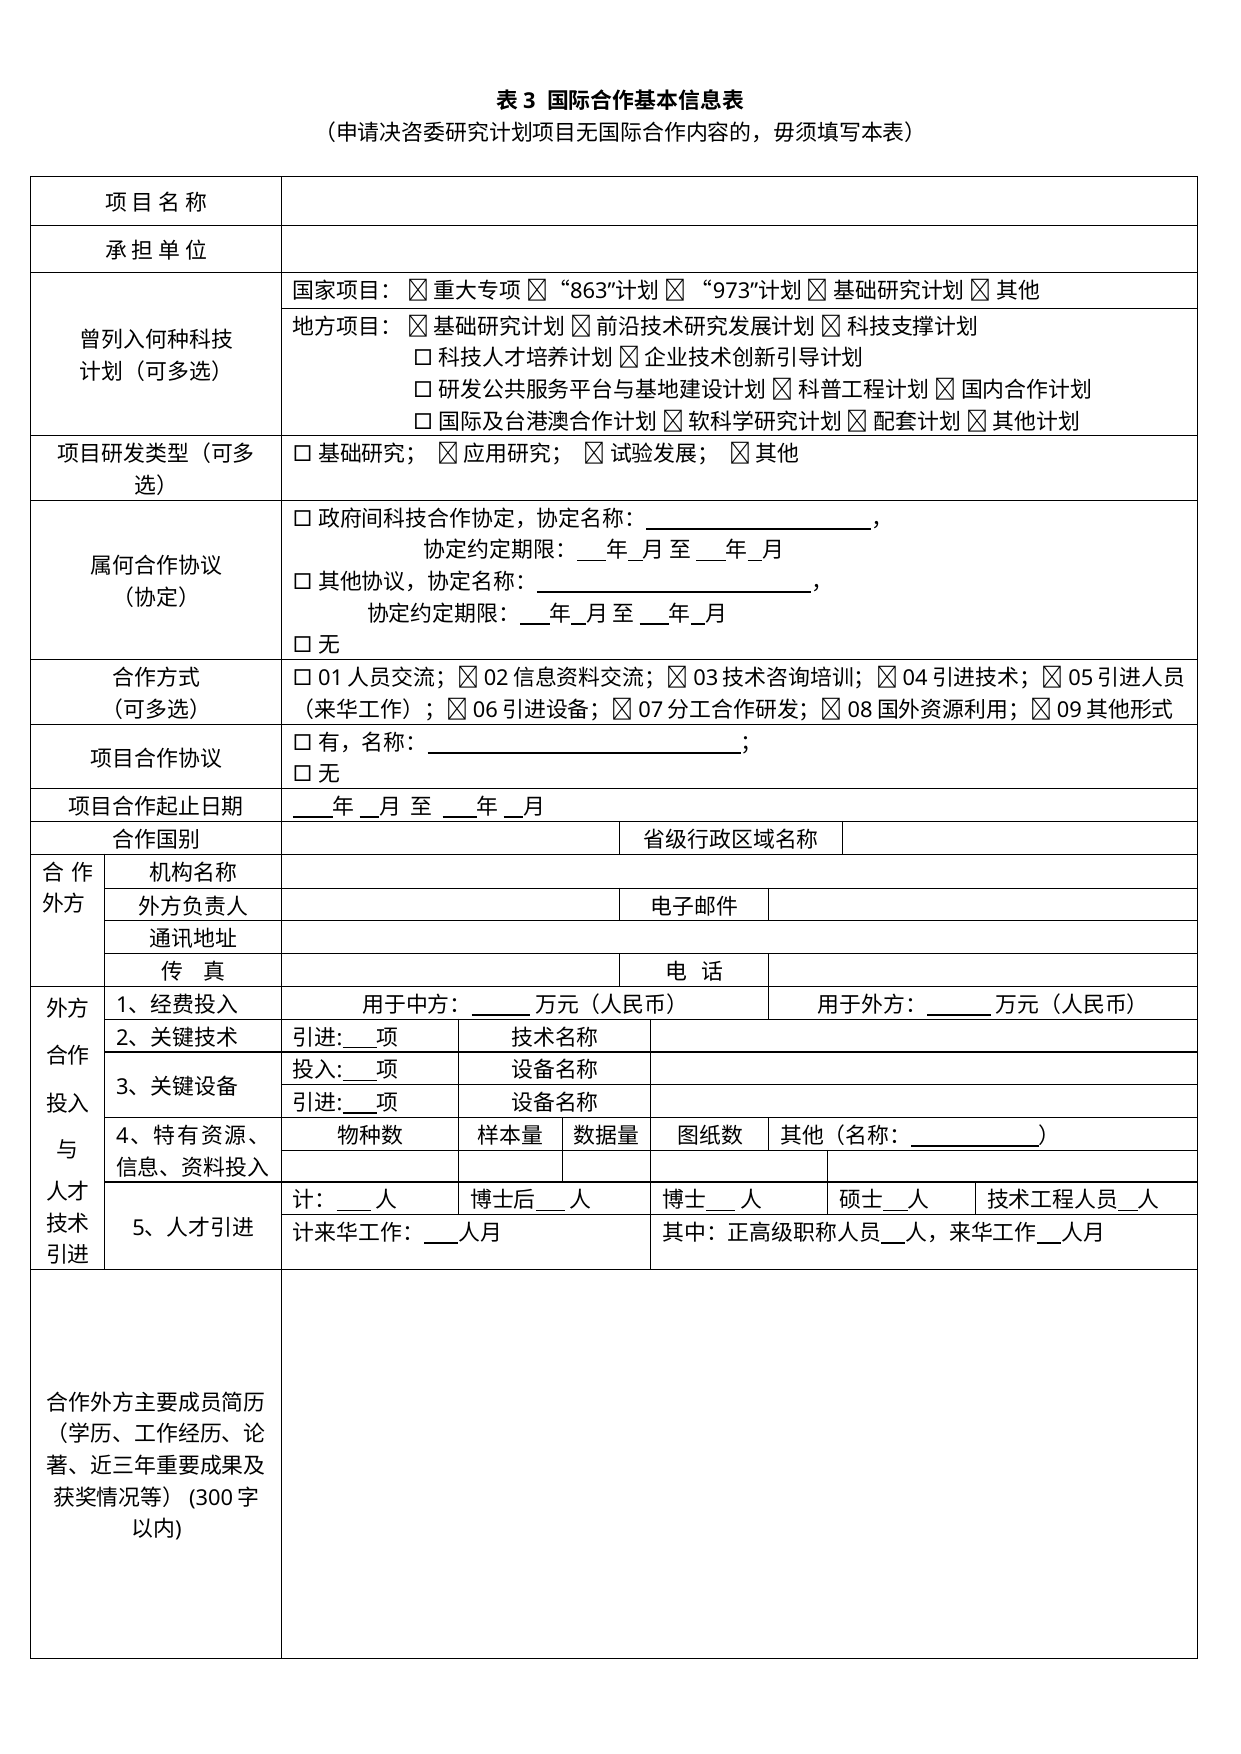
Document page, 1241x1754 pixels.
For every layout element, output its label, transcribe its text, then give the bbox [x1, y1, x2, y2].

table_cell 5、人才引进 [105, 1183, 281, 1269]
table_cell 01人员交流； 02信息资料交流； 03技术咨询培训； 04引进技术； 05引进人员（来华工作）； 06引进设备； 07分工合作研发； 08国外资源利用； 09其他形式 [282, 660, 1197, 724]
table_cell 引进: 项 [282, 1020, 458, 1051]
table_cell 通讯地址 [105, 921, 281, 953]
table_cell 物种数 [282, 1118, 458, 1150]
table_cell 其他（名称： ） [769, 1118, 1197, 1150]
table_cell 政府间科技合作协定，协定名称： ， 协定约定期限： 年 月 至 年 月 其他协议，协定名称： ， 协定约定期限： 年 月 至 年 月 无 [282, 501, 1197, 659]
table_cell 设备名称 [459, 1053, 650, 1084]
table_cell 3、关键设备 [105, 1053, 281, 1117]
table_cell 博士 人 [651, 1183, 827, 1214]
table_cell 1、经费投入 [105, 987, 281, 1018]
table_cell [651, 1151, 827, 1181]
table_cell [769, 954, 1197, 986]
table_cell [563, 1151, 650, 1181]
table_cell 省级行政区域名称 [620, 822, 842, 853]
table_cell 有，名称： ； 无 [282, 725, 1197, 788]
table_cell 其中：正高级职称人员 人，来华工作 人月 [651, 1215, 1197, 1269]
table_cell 曾列入何种科技 计划（可多选） [31, 273, 281, 435]
table_cell 传 真 [105, 954, 281, 986]
table_cell 项目合作协议 [31, 725, 281, 788]
table_cell 项目研发类型（可多选） [31, 436, 281, 500]
table_cell 属何合作协议 （协定） [31, 501, 281, 659]
table_cell [651, 1020, 1197, 1051]
table_cell 投入: 项 [282, 1053, 458, 1084]
table_cell 技术名称 [459, 1020, 650, 1051]
table_cell 机构名称 [105, 855, 281, 888]
table_cell 博士后 人 [459, 1183, 650, 1214]
table_cell [843, 822, 1197, 853]
table_cell 用于外方： 万元（人民币） [769, 987, 1197, 1018]
table_cell 承 担 单 位 [31, 226, 281, 272]
text 表3 国际合作基本信息表 [75, 83, 1165, 115]
table_cell [282, 889, 619, 920]
table_cell 项目合作起止日期 [31, 789, 281, 821]
table_cell 4、特有资源、信息、资料投入 [105, 1118, 281, 1181]
table_cell [282, 1270, 1197, 1658]
table_cell 样本量 [459, 1118, 562, 1150]
table_cell 2、关键技术 [105, 1020, 281, 1051]
table_cell [282, 921, 1197, 953]
table_cell 用于中方： 万元（人民币） [282, 987, 768, 1018]
table_cell [282, 822, 619, 853]
table_cell [282, 855, 1197, 888]
table_cell 计来华工作： 人月 [282, 1215, 650, 1269]
table_cell [282, 226, 1197, 272]
table_cell 图纸数 [651, 1118, 768, 1150]
table_cell 合作方式 （可多选） [31, 660, 281, 724]
table_header 项 目 名 称 [31, 177, 281, 225]
table_cell 合作外方 [31, 855, 104, 986]
table_cell 技术工程人员 人 [976, 1183, 1197, 1214]
table_cell 合作国别 [31, 822, 281, 853]
table_cell 电子邮件 [620, 889, 768, 920]
table_cell 地方项目： 基础研究计划 前沿技术研究发展计划 科技支撑计划 科技人才培养计划 企业技术创新引导计划 研发公共服务平台与基地建设计划 科普工程计划 国内合作计划 国际及台港澳合作计划 软科学研究计划 配套计划 其他计划 [282, 309, 1197, 435]
table_cell [651, 1085, 1197, 1117]
table_cell 引进: 项 [282, 1085, 458, 1117]
table_cell 外方负责人 [105, 889, 281, 920]
table_cell 设备名称 [459, 1085, 650, 1117]
table_cell 基础研究； 应用研究； 试验发展； 其他 [282, 436, 1197, 500]
table_cell 电 话 [620, 954, 768, 986]
table_cell [459, 1151, 562, 1181]
table_cell 数据量 [563, 1118, 650, 1150]
table_cell [282, 954, 619, 986]
table_cell 外方合作投入 与 人才技术引进 [31, 987, 104, 1269]
text （申请决咨委研究计划项目无国际合作内容的，毋须填写本表） [75, 115, 1165, 147]
table_header [282, 177, 1197, 225]
table_cell [828, 1151, 1197, 1181]
table_cell 硕士 人 [828, 1183, 975, 1214]
table_cell 年 月 至 年 月 [282, 789, 1197, 821]
table_cell [769, 889, 1197, 920]
table_cell 合作外方主要成员简历（学历、工作经历、论著、近三年重要成果及获奖情况等） (300字以内) [31, 1270, 281, 1658]
table_cell 国家项目： 重大专项 “863”计划 “973”计划 基础研究计划 其他 [282, 273, 1197, 308]
table_cell 计： 人 [282, 1183, 458, 1214]
table_cell [282, 1151, 458, 1181]
table_cell [651, 1053, 1197, 1084]
